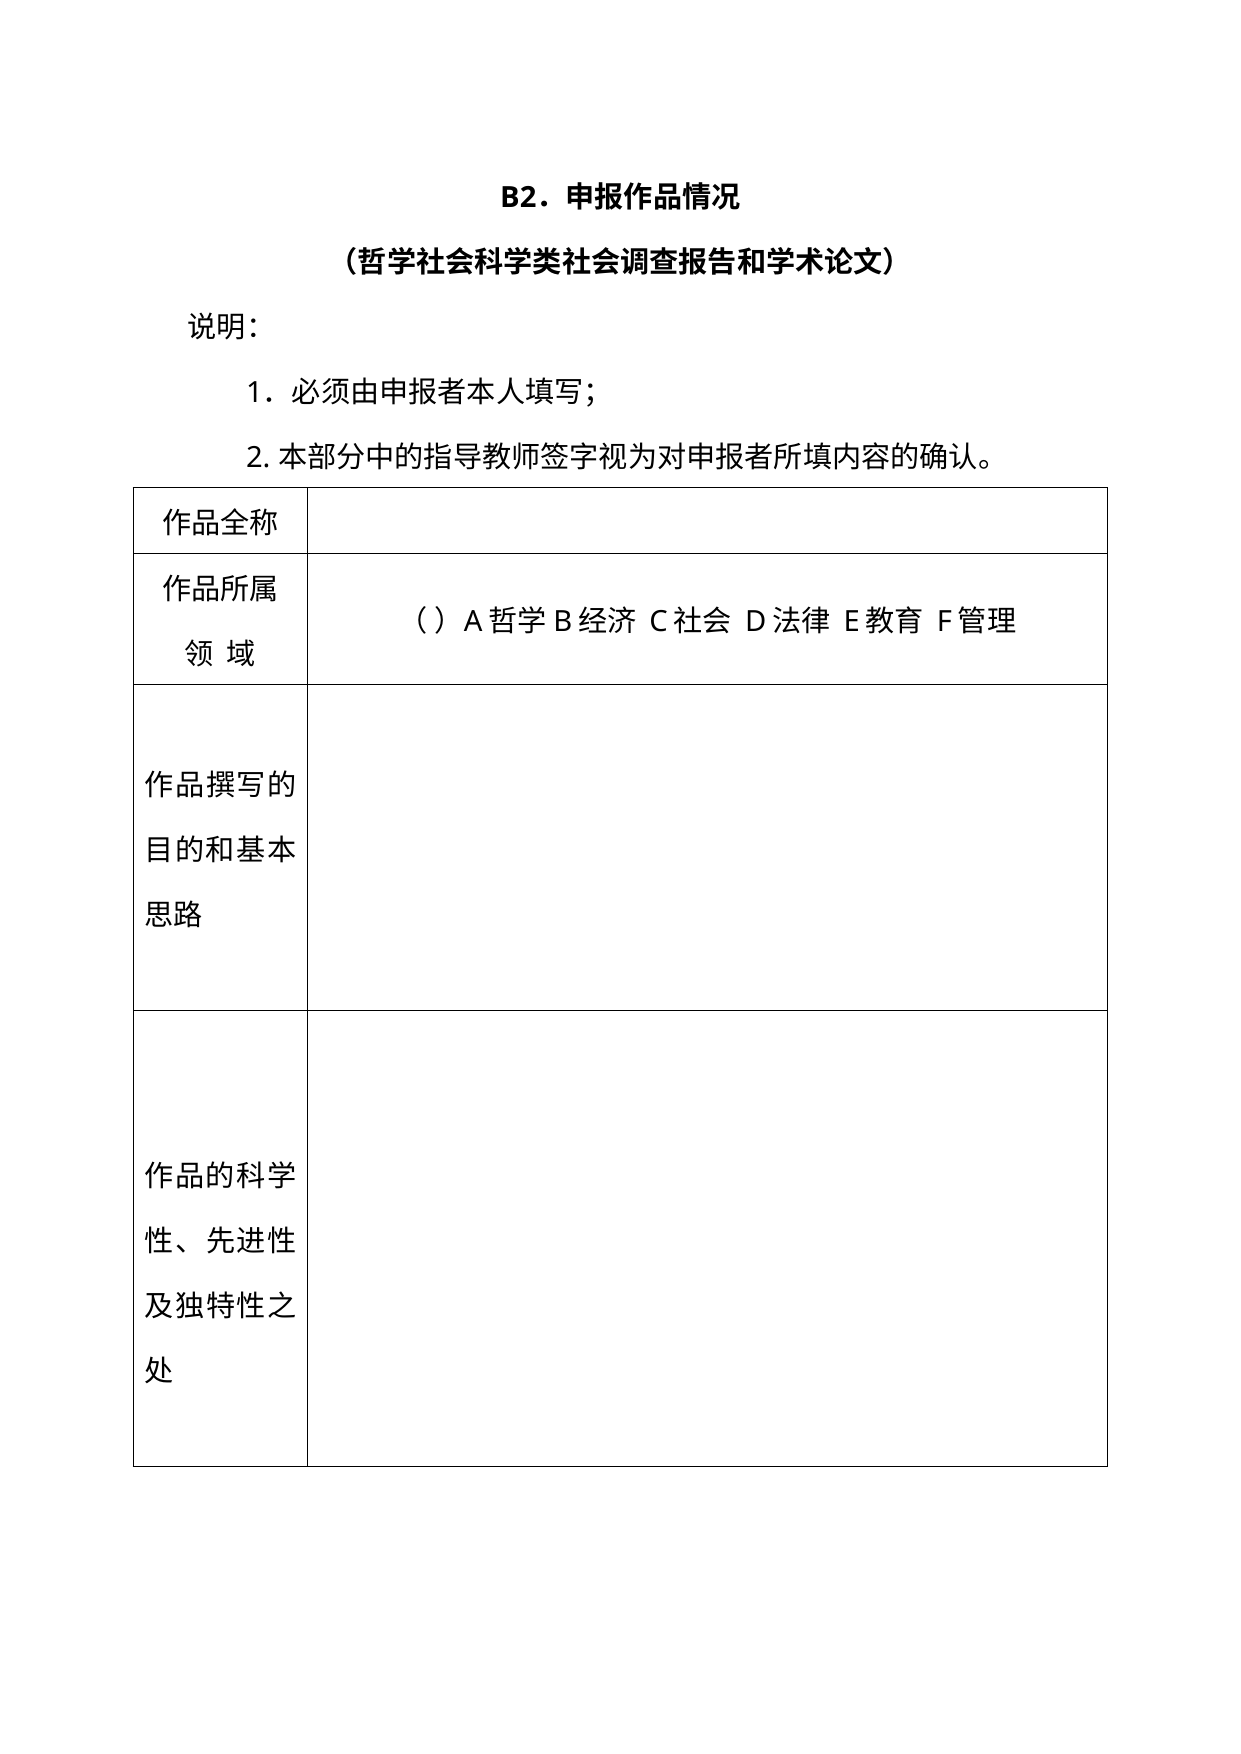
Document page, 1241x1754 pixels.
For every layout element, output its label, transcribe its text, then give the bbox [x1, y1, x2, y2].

table_cell 作品的科学性、先进性及独特性之处 [134, 1011, 307, 1466]
table_cell [308, 685, 1107, 1010]
table_cell 作品所属 领 域 [134, 554, 307, 684]
table_header 作品全称 [134, 488, 307, 553]
text 1．必须由申报者本人填写； [187, 357, 1053, 422]
table_header [308, 488, 1107, 553]
table_cell （ ）A哲学 B经济 C社会 D法律 E教育 F管理 [308, 554, 1107, 684]
table_cell [308, 1011, 1107, 1466]
text 2. 本部分中的指导教师签字视为对申报者所填内容的确认。 [187, 422, 1053, 487]
text 说明： [187, 292, 1053, 357]
text B2．申报作品情况 [187, 162, 1053, 227]
text （哲学社会科学类社会调查报告和学术论文） [187, 227, 1053, 292]
table_cell 作品撰写的目的和基本思路 [134, 685, 307, 1010]
